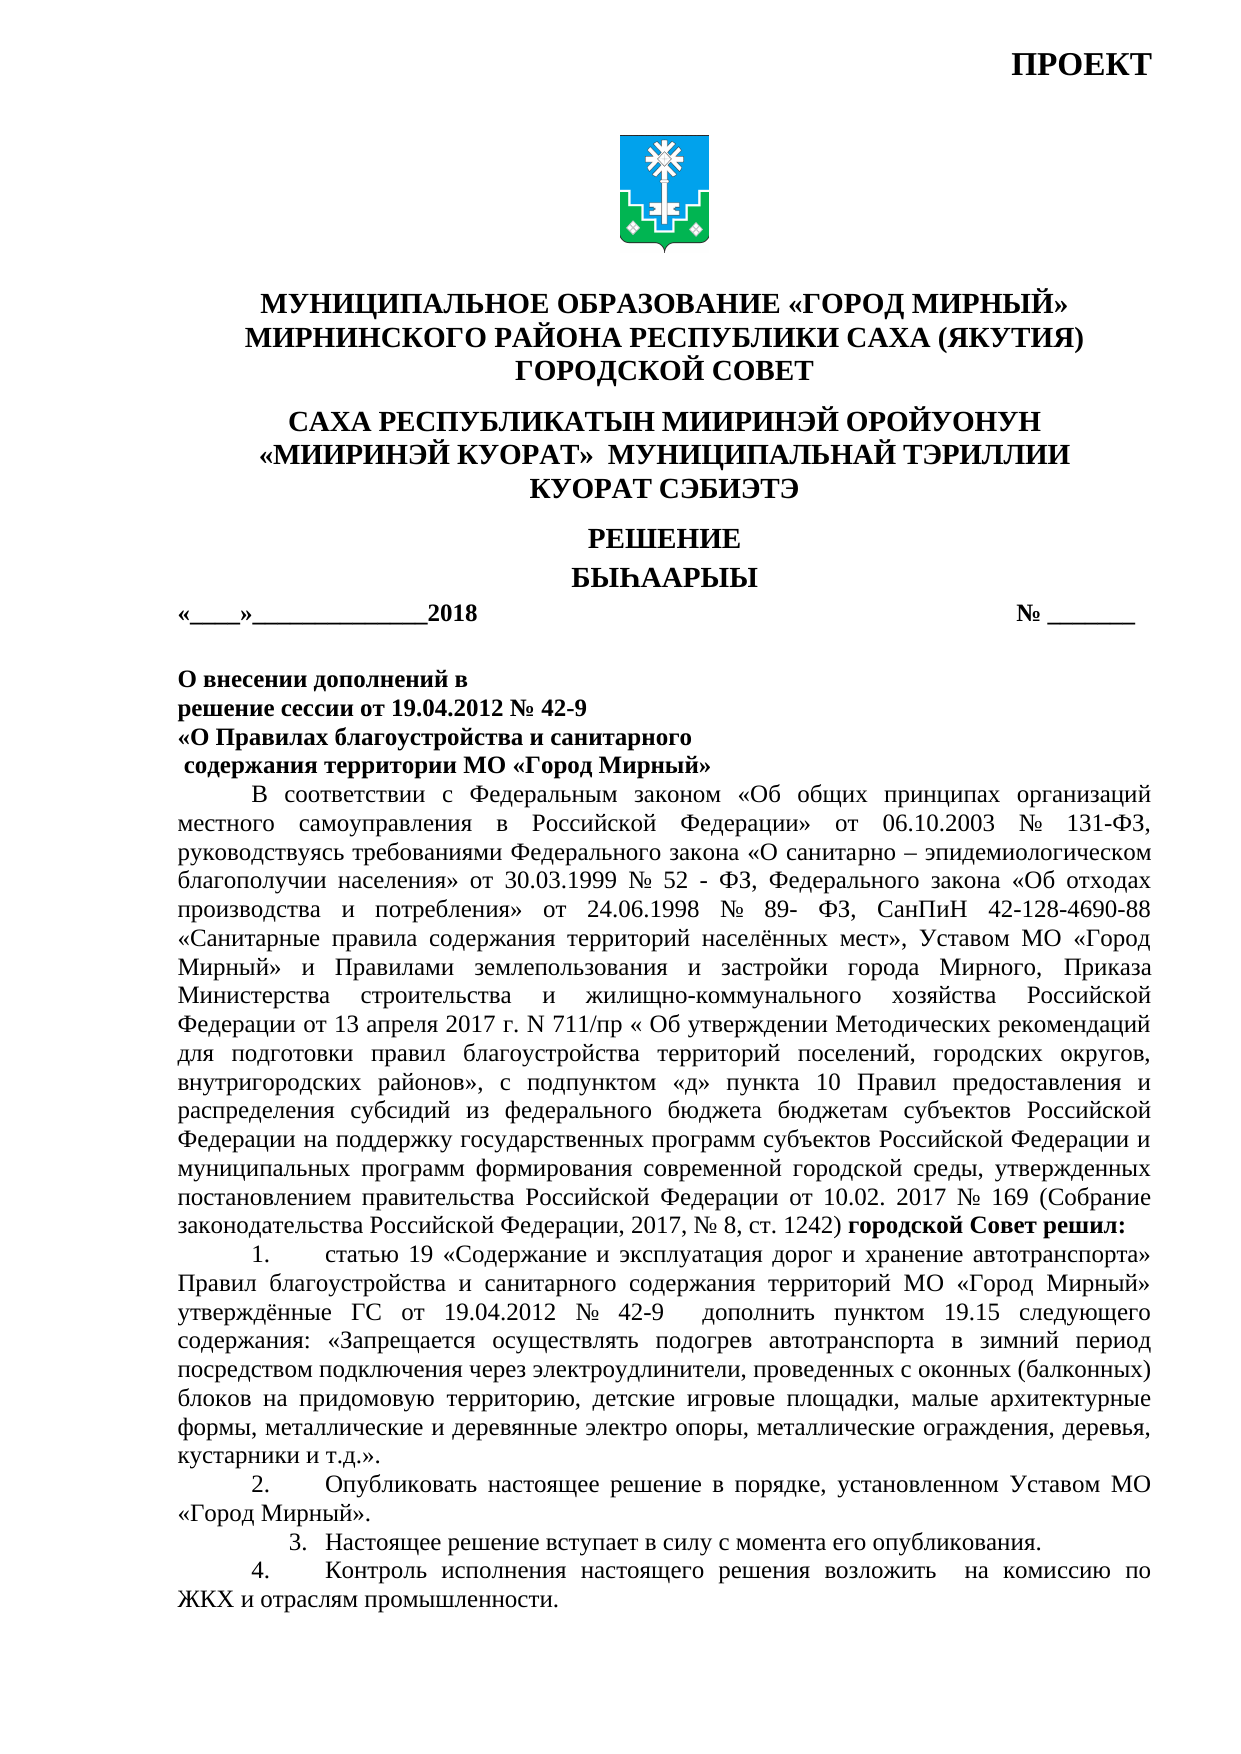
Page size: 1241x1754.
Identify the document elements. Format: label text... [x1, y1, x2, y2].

text БЫҺААРЫЫ [177, 560, 1152, 593]
picture [646, 141, 683, 224]
text О внесении дополнений в [177, 664, 1152, 693]
list Опубликовать настоящее решение в порядке, установленном Уставом МО «Город Мирный». [177, 1469, 1152, 1527]
picture [620, 190, 709, 253]
text РЕШЕНИЕ [177, 521, 1152, 555]
text решение сессии от 19.04.2012 № 42-9 [177, 693, 1152, 722]
list МУНИЦИПАЛЬНОЕ ОБРАЗОВАНИЕ «ГОРОД МИРНЫЙ» [177, 286, 1152, 320]
text содержания территории МО «Город Мирный» [177, 751, 1152, 779]
text ГОРОДСКОЙ СОВЕТ [177, 353, 1152, 387]
text ПРОЕКТ [177, 44, 1152, 83]
text «____»______________2018 № _______ [177, 598, 1152, 627]
text КУОРАТ СЭБИЭТЭ [177, 471, 1152, 504]
list Настоящее решение вступает в силу с момента его опубликования. [252, 1527, 1152, 1556]
list статью 19 «Содержание и эксплуатация дорог и хранение автотранспорта» Правил благоустройства и санитарного содержания территорий МО «Город Мирный» утверждённые ГС от 19.04.2012 № 42-9 дополнить пунктом 19.15 следующего содержания: «Запрещается осуществлять подогрев автотранспорта в зимний период посредством подключения через электроудлинители, проведенных с оконных (балконных) блоков на придомовую территорию, детские игровые площадки, малые архитектурные формы, металлические и деревянные электро опоры, металлические ограждения, деревья, кустарники и т.д.». [177, 1239, 1152, 1469]
list МИРНИНСКОГО РАЙОНА РЕСПУБЛИКИ САХА (ЯКУТИЯ) [177, 320, 1152, 353]
text В соответствии с Федеральным законом «Об общих принципах организаций местного самоуправления в Российской Федерации» от 06.10.2003 № 131-ФЗ, руководствуясь требованиями Федерального закона «О санитарно – эпидемиологическом благополучии населения» от 30.03.1999 № 52 - ФЗ, Федерального закона «Об отходах производства и потребления» от 24.06.1998 № 89- ФЗ, СанПиН 42-128-4690-88 «Санитарные правила содержания территорий населённых мест», Уставом МО «Город Мирный» и Правилами землепользования и застройки города Мирного, Приказа Министерства строительства и жилищно-коммунального хозяйства Российской Федерации от 13 апреля 2017 г. N 711/пр « Об утверждении Методических рекомендаций для подготовки правил благоустройства территорий поселений, городских округов, внутригородских районов», с подпунктом «д» пункта 10 Правил предоставления и распределения субсидий из федерального бюджета бюджетам субъектов Российской Федерации на поддержку государственных программ субъектов Российской Федерации и муниципальных программ формирования современной городской среды, утвержденных постановлением правительства Российской Федерации от 10.02. 2017 № 169 (Собрание законодательства Российской Федерации, 2017, № 8, ст. 1242) городской Совет решил: [177, 779, 1152, 1239]
text «О Правилах благоустройства и санитарного [177, 722, 1152, 751]
list Контроль исполнения настоящего решения возложить на комиссию по ЖКХ и отраслям промышленности. [177, 1556, 1152, 1613]
text САХА РЕСПУБЛИКАТЫН МИИРИНЭЙ ОРОЙУОНУН [177, 404, 1152, 437]
text «МИИРИНЭЙ КУОРАТ» МУНИЦИПАЛЬНАЙ ТЭРИЛЛИИ [177, 437, 1152, 471]
